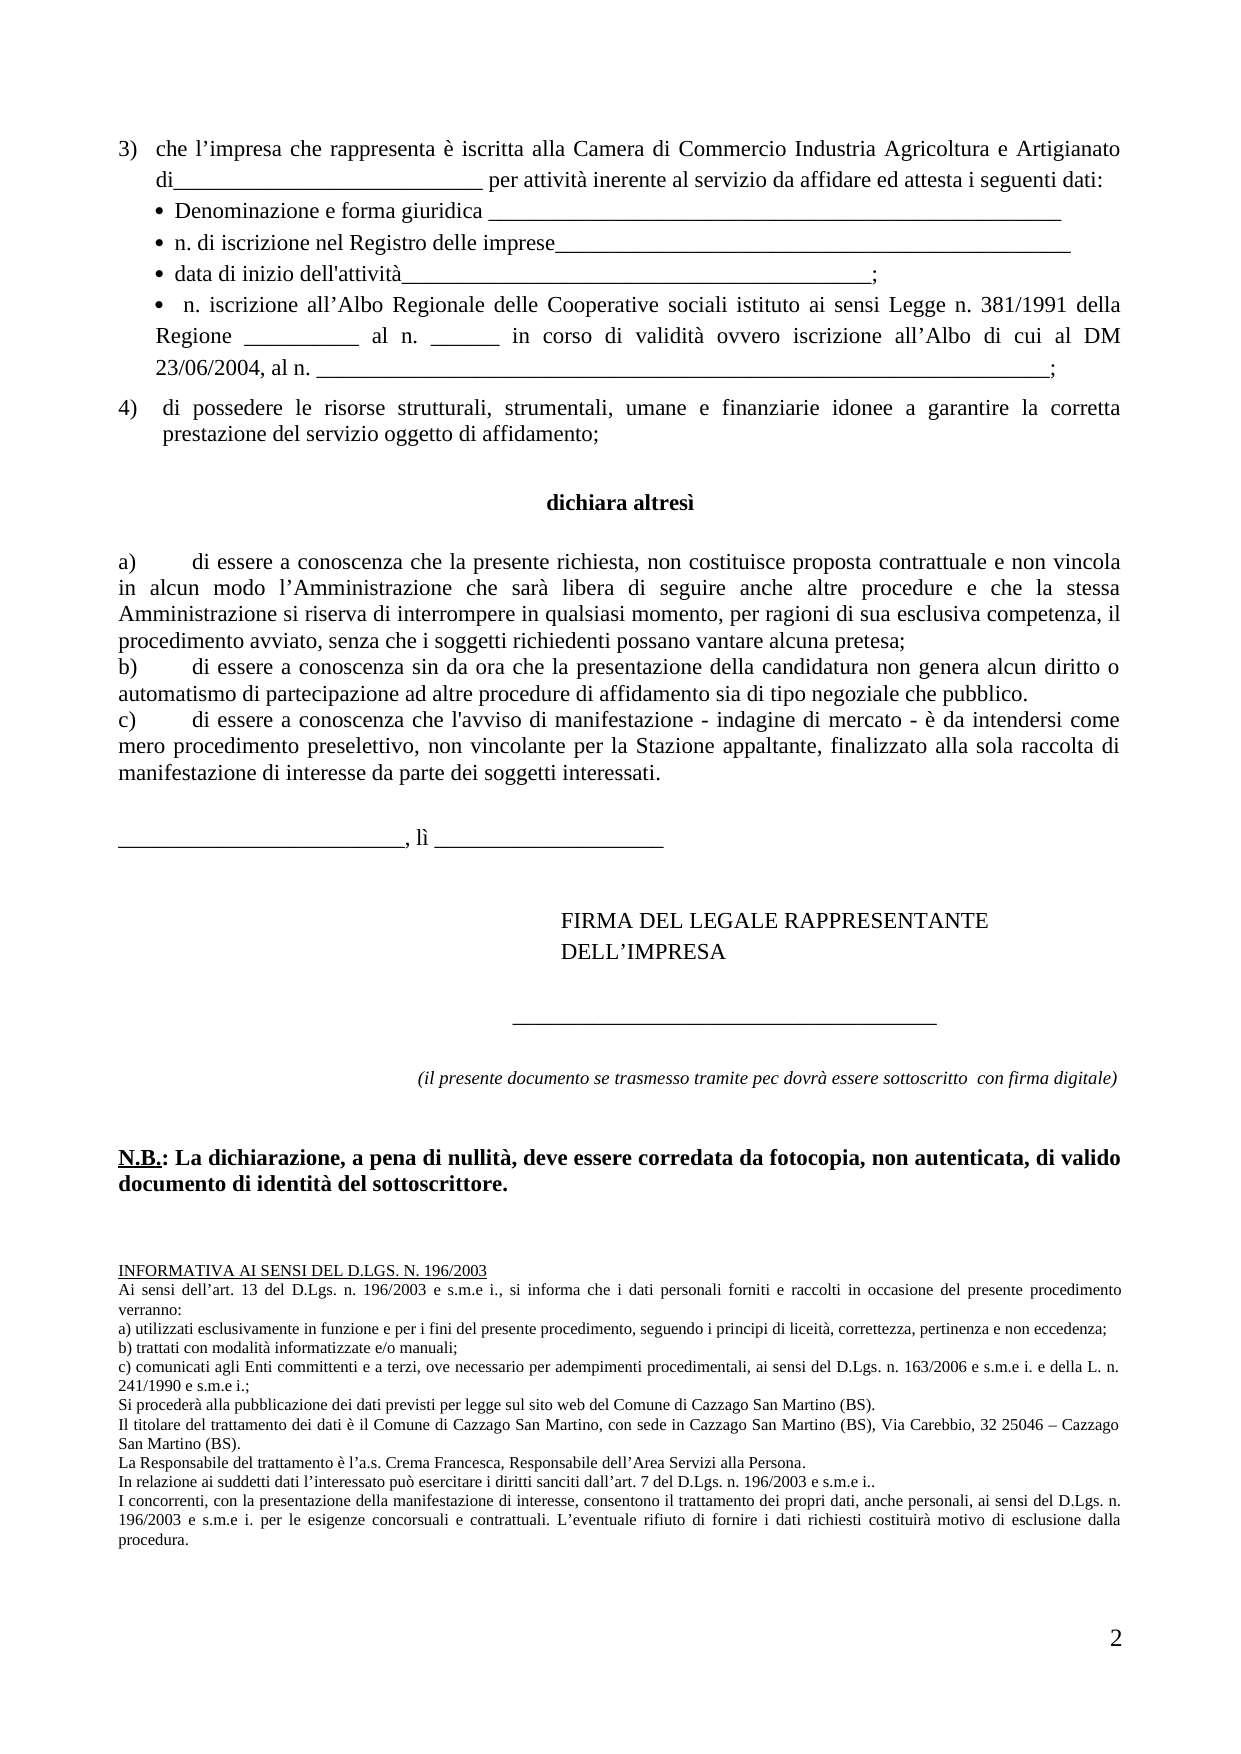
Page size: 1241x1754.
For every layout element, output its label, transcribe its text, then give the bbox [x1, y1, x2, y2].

text b) trattati con modalità informatizzate e/o manuali; [118, 1338, 1122, 1357]
list n. di iscrizione nel Registro delle imprese_____________________________________________ [156, 225, 1122, 256]
text La Responsabile del trattamento è l’a.s. Crema Francesca, Responsabile dell’Area Servizi alla Persona. [118, 1453, 1122, 1472]
text INFORMATIVA AI SENSI DEL D.LGS. N. 196/2003 [118, 1261, 1122, 1280]
text c) comunicati agli Enti committenti e a terzi, ove necessario per adempimenti procedimentali, ai sensi del D.Lgs. n. 163/2006 e s.m.e i. e della L. n. 241/1990 e s.m.e i.; [118, 1357, 1122, 1395]
list di essere a conoscenza che la presente richiesta, non costituisce proposta contrattuale e non vincola in alcun modo l’Amministrazione che sarà libera di seguire anche altre procedure e che la stessa Amministrazione si riserva di interrompere in qualsiasi momento, per ragioni di sua esclusiva competenza, il procedimento avviato, senza che i soggetti richiedenti possano vantare alcuna pretesa; [118, 548, 1122, 653]
text DELL’IMPRESA [487, 935, 1122, 966]
list di essere a conoscenza sin da ora che la presentazione della candidatura non genera alcun diritto o automatismo di partecipazione ad altre procedure di affidamento sia di tipo negoziale che pubblico. [118, 653, 1122, 706]
text Si procederà alla pubblicazione dei dati previsti per legge sul sito web del Comune di Cazzago San Martino (BS). [118, 1395, 1122, 1414]
text In relazione ai suddetti dati l’interessato può esercitare i diritti sanciti dall’art. 7 del D.Lgs. n. 196/2003 e s.m.e i.. [118, 1472, 1122, 1491]
list di possedere le risorse strutturali, strumentali, umane e finanziarie idonee a garantire la corretta prestazione del servizio oggetto di affidamento; [118, 394, 1122, 446]
list Denominazione e forma giuridica __________________________________________________ [156, 194, 1122, 225]
text Ai sensi dell’art. 13 del D.Lgs. n. 196/2003 e s.m.e i., si informa che i dati personali forniti e raccolti in occasione del presente procedimento verranno: [118, 1280, 1122, 1318]
text a) utilizzati esclusivamente in funzione e per i fini del presente procedimento, seguendo i principi di liceità, correttezza, pertinenza e non eccedenza; [118, 1318, 1122, 1338]
text _________________________, lì ____________________ [118, 824, 1122, 851]
text (il presente documento se trasmesso tramite pec dovrà essere sottoscritto con firma digitale) [118, 1060, 1122, 1091]
list che l’impresa che rappresenta è iscritta alla Camera di Commercio Industria Agricoltura e Artigianato di___________________________ per attività inerente al servizio da affidare ed attesta i seguenti dati: [118, 131, 1122, 194]
text N.B.: La dichiarazione, a pena di nullità, deve essere corredata da fotocopia, non autenticata, di valido documento di identità del sottoscrittore. [118, 1144, 1122, 1196]
list di essere a conoscenza che l'avviso di manifestazione - indagine di mercato - è da intendersi come mero procedimento preselettivo, non vincolante per la Stazione appaltante, finalizzato alla sola raccolta di manifestazione di interesse da parte dei soggetti interessati. [118, 706, 1122, 785]
text _____________________________________ [118, 997, 1122, 1028]
list data di inizio dell'attività_________________________________________; [156, 256, 1122, 287]
text dichiara altresì [118, 485, 1122, 517]
text I concorrenti, con la presentazione della manifestazione di interesse, consentono il trattamento dei propri dati, anche personali, ai sensi del D.Lgs. n. 196/2003 e s.m.e i. per le esigenze concorsuali e contrattuali. L’eventuale rifiuto di fornire i dati richiesti costituirà motivo di esclusione dalla procedura. [118, 1491, 1122, 1548]
text Il titolare del trattamento dei dati è il Comune di Cazzago San Martino, con sede in Cazzago San Martino (BS), Via Carebbio, 32 25046 – Cazzago San Martino (BS). [118, 1414, 1122, 1453]
text FIRMA DEL LEGALE RAPPRESENTANTE [487, 903, 1122, 935]
list n. iscrizione all’Albo Regionale delle Cooperative sociali istituto ai sensi Legge n. 381/1991 della Regione __________ al n. ______ in corso di validità ovvero iscrizione all’Albo di cui al DM 23/06/2004, al n. ________________________________________________________________; [155, 287, 1122, 381]
